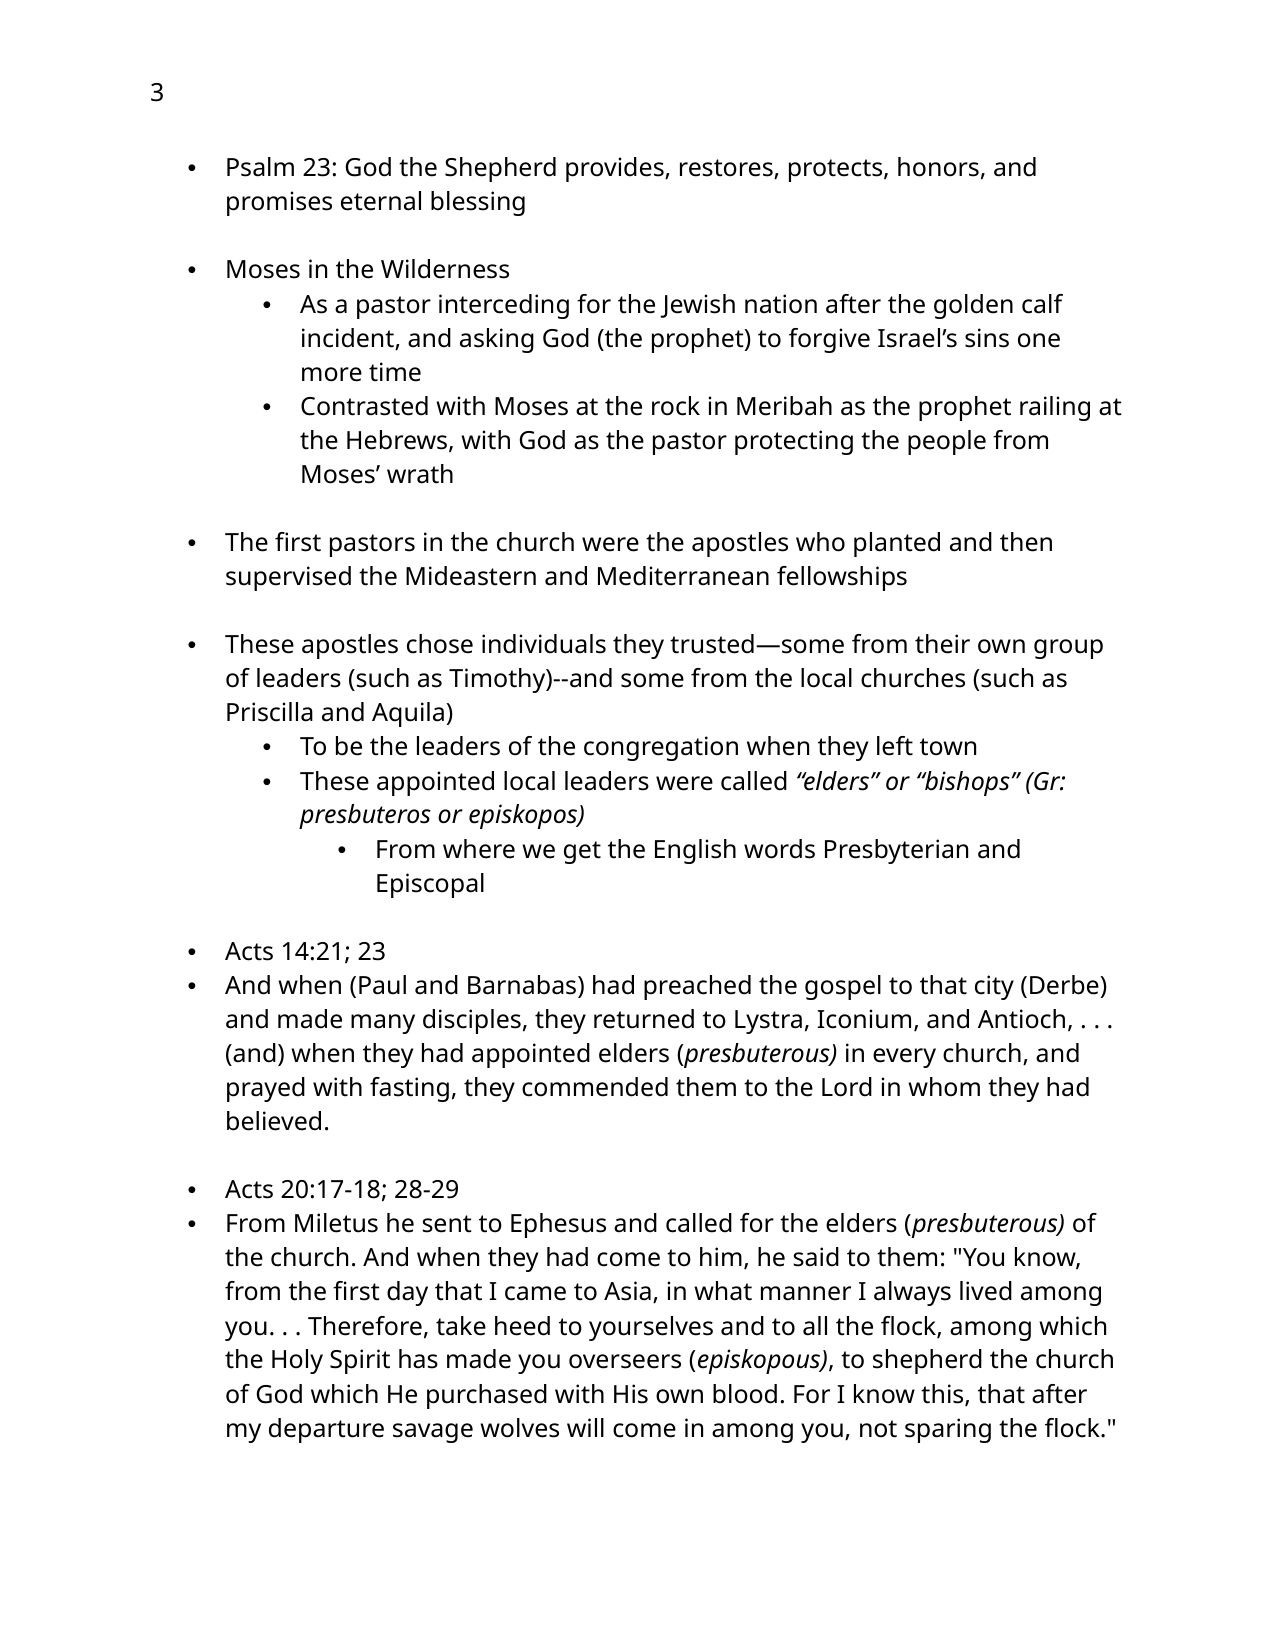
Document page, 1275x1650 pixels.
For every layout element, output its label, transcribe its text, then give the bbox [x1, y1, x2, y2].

list Moses in the Wilderness [187, 252, 1125, 286]
list And when (Paul and Barnabas) had preached the gospel to that city (Derbe) and made many disciples, they returned to Lystra, Iconium, and Antioch, . . . (and) when they had appointed elders (presbuterous) in every church, and prayed with fasting, they commended them to the Lord in whom they had believed. [187, 967, 1125, 1138]
list Acts 20:17-18; 28-29 [187, 1172, 1125, 1206]
list Contrasted with Moses at the rock in Meribah as the prophet railing at the Hebrews, with God as the pastor protecting the people from Moses’ wrath [262, 388, 1125, 491]
list These appointed local leaders were called “elders” or “bishops” (Gr: presbuteros or episkopos) [262, 763, 1125, 831]
list To be the leaders of the congregation when they left town [262, 729, 1125, 763]
list These apostles chose individuals they trusted—some from their own group of leaders (such as Timothy)--and some from the local churches (such as Priscilla and Aquila) [187, 627, 1125, 729]
list From Miletus he sent to Ephesus and called for the elders (presbuterous) of the church. And when they had come to him, he said to them: "You know, from the first day that I came to Asia, in what manner I always lived among you. . . Therefore, take heed to yourselves and to all the flock, among which the Holy Spirit has made you overseers (episkopous), to shepherd the church of God which He purchased with His own blood. For I know this, that after my departure savage wolves will come in among you, not sparing the flock." [187, 1206, 1125, 1444]
list The first pastors in the church were the apostles who planted and then supervised the Mideastern and Mediterranean fellowships [187, 525, 1125, 593]
list As a pastor interceding for the Jewish nation after the golden calf incident, and asking God (the prophet) to forgive Israel’s sins one more time [262, 286, 1125, 388]
list From where we get the English words Presbyterian and Episcopal [337, 831, 1125, 899]
list Psalm 23: God the Shepherd provides, restores, protects, honors, and promises eternal blessing [187, 150, 1125, 218]
list Acts 14:21; 23 [187, 933, 1125, 967]
